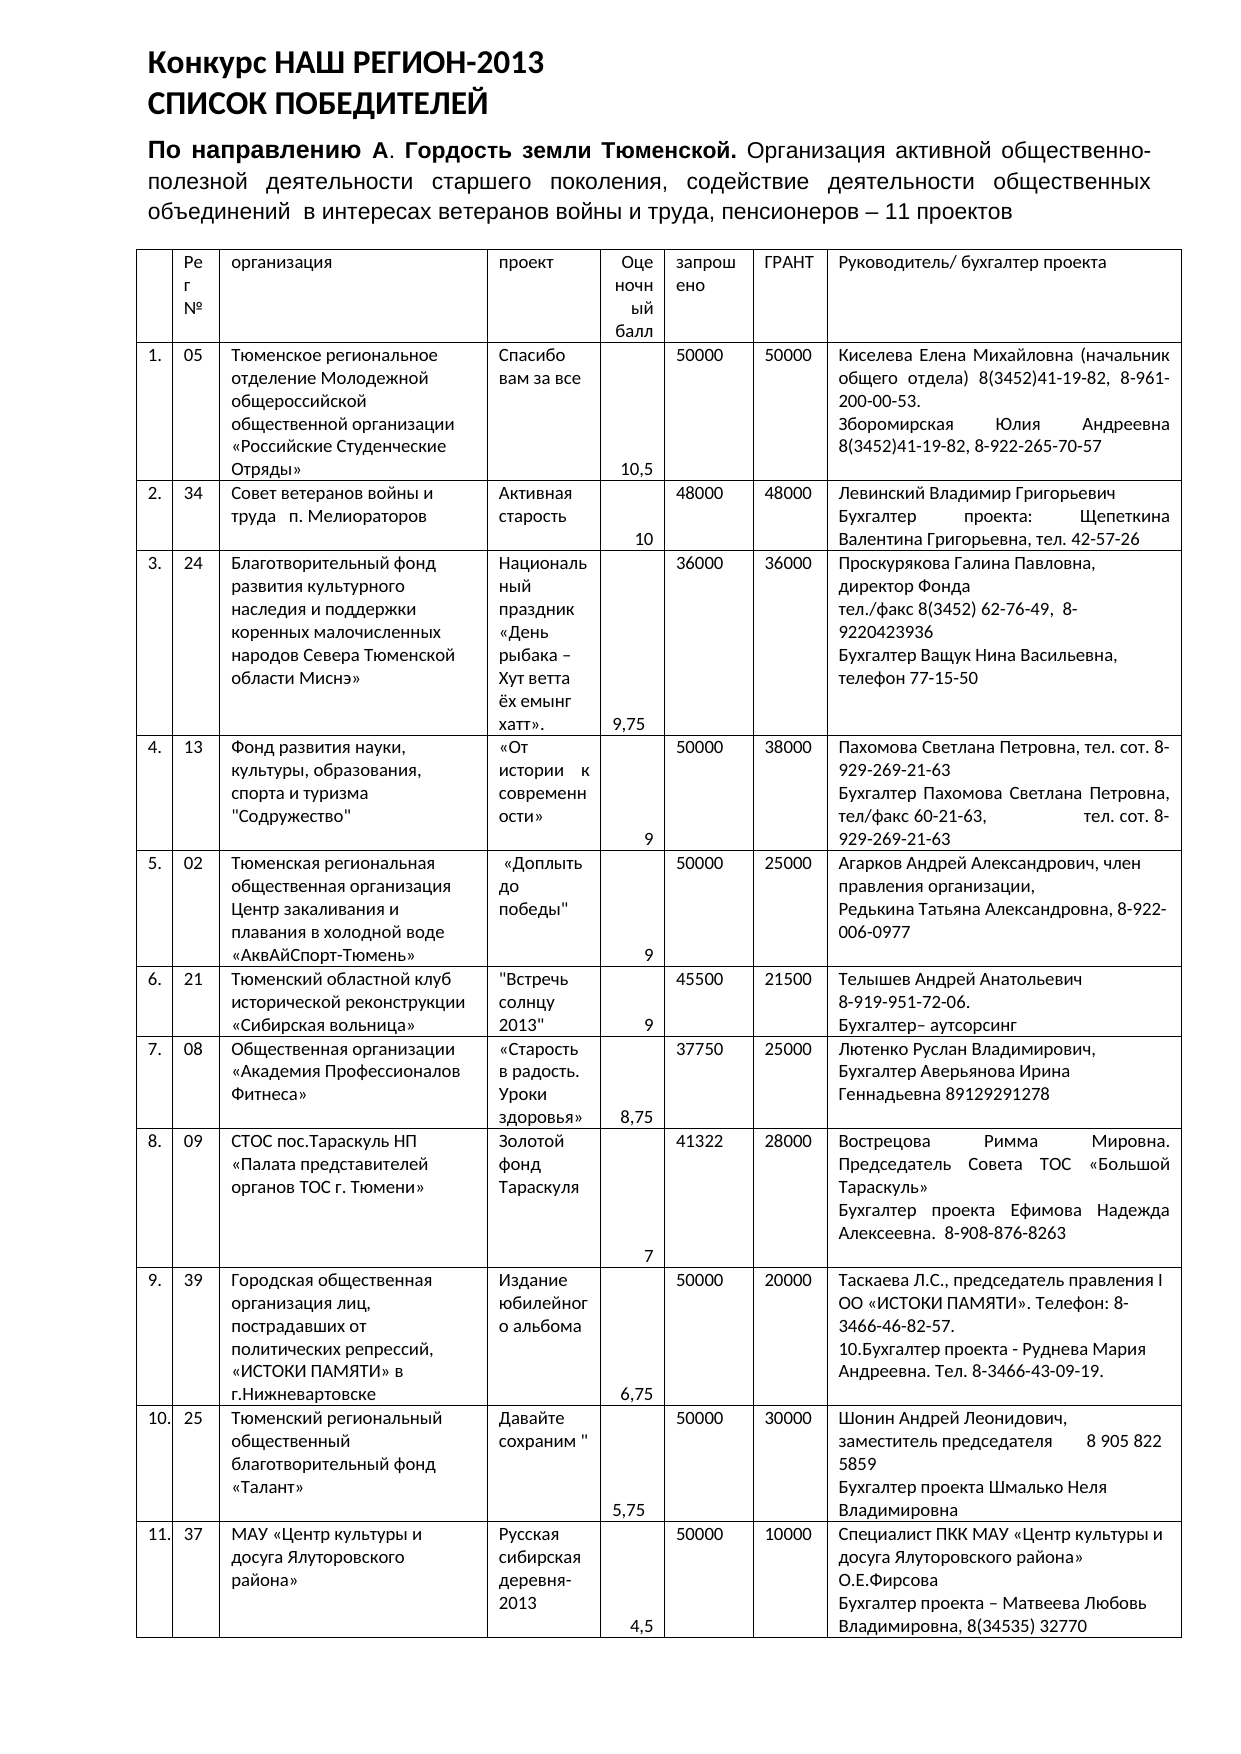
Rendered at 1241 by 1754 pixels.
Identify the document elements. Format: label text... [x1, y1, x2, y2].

table_cell Русская сибирская деревня-2013 [488, 1522, 600, 1637]
table_cell «От истории к современности» [488, 736, 600, 850]
table_cell Левинский Владимир Григорьевич Бухгалтер проекта: Щепеткина Валентина Григорьевна, тел. 42-57-26 [828, 481, 1181, 550]
table_cell 25 [173, 1406, 219, 1521]
table_cell 21500 [754, 967, 827, 1036]
table_cell Агарков Андрей Александрович, член правления организации, Редькина Татьяна Александровна, 8-922-006-0977 [828, 851, 1181, 966]
table_cell [137, 481, 172, 550]
table_cell 25000 [754, 851, 827, 966]
table_cell 09 [173, 1129, 219, 1267]
table_cell [137, 551, 172, 734]
table_cell Тюменский областной клуб исторической реконструкции «Сибирская вольница» [220, 967, 487, 1036]
table_cell 41322 [665, 1129, 753, 1267]
table_cell [137, 1522, 172, 1637]
table_cell Общественная организации «Академия Профессионалов Фитнеса» [220, 1037, 487, 1128]
table_cell Золотой фонд Тараскуля [488, 1129, 600, 1267]
table_cell 20000 [754, 1268, 827, 1405]
table_cell 7 [601, 1129, 664, 1267]
table_cell 50000 [665, 1406, 753, 1521]
table_cell 4,5 [601, 1522, 664, 1637]
text Конкурс НАШ РЕГИОН-2013 [148, 41, 1152, 82]
table_cell Вострецова Римма Мировна. Председатель Совета ТОС «Большой Тараскуль» Бухгалтер проекта Ефимова Надежда Алексеевна. 8-908-876-8263 [828, 1129, 1181, 1267]
table_cell Тюменское региональное отделение Молодежной общероссийской общественной организации «Российские Студенческие Отряды» [220, 343, 487, 480]
table_cell [137, 851, 172, 966]
table_cell 13 [173, 736, 219, 850]
table_cell [137, 967, 172, 1036]
table_cell [137, 1268, 172, 1405]
table_cell «Доплыть до победы" [488, 851, 600, 966]
table_cell [137, 343, 172, 480]
table_cell Киселева Елена Михайловна (начальник общего отдела) 8(3452)41-19-82, 8-961-200-00-53. Зборомирская Юлия Андреевна 8(3452)41-19-82, 8-922-265-70-57 [828, 343, 1181, 480]
table_cell 08 [173, 1037, 219, 1128]
table_cell МАУ «Центр культуры и досуга Ялуторовского района» [220, 1522, 487, 1637]
table_cell Давайте сохраним " [488, 1406, 600, 1521]
table_cell 21 [173, 967, 219, 1036]
table_cell [137, 1037, 172, 1128]
table_cell 02 [173, 851, 219, 966]
table_cell Издание юбилейного альбома [488, 1268, 600, 1405]
table_cell 50000 [665, 736, 753, 850]
table_cell 50000 [665, 851, 753, 966]
table_cell 10,5 [601, 343, 664, 480]
table_cell 05 [173, 343, 219, 480]
table_cell Телышев Андрей Анатольевич 8-919-951-72-06. Бухгалтер– аутсорсинг [828, 967, 1181, 1036]
table_cell [137, 736, 172, 850]
table_cell Лютенко Руслан Владимирович, Бухгалтер Аверьянова Ирина Геннадьевна 89129291278 [828, 1037, 1181, 1128]
table_cell 34 [173, 481, 219, 550]
table_cell Тюменский региональный общественный благотворительный фонд «Талант» [220, 1406, 487, 1521]
table_cell 5,75 [601, 1406, 664, 1521]
table_cell 38000 [754, 736, 827, 850]
table_cell 25000 [754, 1037, 827, 1128]
table_cell 24 [173, 551, 219, 734]
table_header Руководитель/ бухгалтер проекта [828, 250, 1181, 342]
table_cell 9 [601, 851, 664, 966]
table_cell 50000 [665, 343, 753, 480]
table_cell Фонд развития науки, культуры, образования, спорта и туризма "Содружество" [220, 736, 487, 850]
table_header организация [220, 250, 487, 342]
table_cell 50000 [665, 1522, 753, 1637]
table_cell 10 [601, 481, 664, 550]
table_cell Активная старость [488, 481, 600, 550]
table_header Рег № [173, 250, 219, 342]
table_header запрошено [665, 250, 753, 342]
table_cell Национальный праздник «День рыбака – Хут ветта ёх емынг хатт». [488, 551, 600, 734]
table_cell 48000 [754, 481, 827, 550]
table_cell 9 [601, 967, 664, 1036]
table_cell "Встречь солнцу 2013" [488, 967, 600, 1036]
table_cell [137, 1129, 172, 1267]
text По направлению A. Гордость земли Тюменской. Организация активной общественно-полезной деятельности старшего поколения, содействие деятельности общественных объединений в интересах ветеранов войны и труда, пенсионеров – 11 проектов [148, 135, 1152, 224]
table_header ГРАНТ [754, 250, 827, 342]
table_cell Шонин Андрей Леонидович, заместитель председателя 8 905 822 5859 Бухгалтер проекта Шмалько Неля Владимировна [828, 1406, 1181, 1521]
table_header проект [488, 250, 600, 342]
table_header [137, 250, 172, 342]
table_cell 9,75 [601, 551, 664, 734]
table_cell 39 [173, 1268, 219, 1405]
table_cell 30000 [754, 1406, 827, 1521]
table_cell 50000 [754, 343, 827, 480]
table_cell Специалист ПКК МАУ «Центр культуры и досуга Ялуторовского района» О.Е.Фирсова Бухгалтер проекта – Матвеева Любовь Владимировна, 8(34535) 32770 [828, 1522, 1181, 1637]
table_cell Проскурякова Галина Павловна, директор Фонда тел./факс 8(3452) 62-76-49, 8-9220423936 Бухгалтер Ващук Нина Васильевна, телефон 77-15-50 [828, 551, 1181, 734]
table_cell Тюменская региональная общественная организация Центр закаливания и плавания в холодной воде «АквАйСпорт-Тюмень» [220, 851, 487, 966]
table_cell Городская общественная организация лиц, пострадавших от политических репрессий, «ИСТОКИ ПАМЯТИ» в г.Нижневартовске [220, 1268, 487, 1405]
table_cell Таскаева Л.С., председатель правления I ОО «ИСТОКИ ПАМЯТИ». Телефон: 8-3466-46-82-57. 10.Бухгалтер проекта - Руднева Мария Андреевна. Тел. 8-3466-43-09-19. [828, 1268, 1181, 1405]
table_cell 36000 [665, 551, 753, 734]
text СПИСОК ПОБЕДИТЕЛЕЙ [148, 82, 1152, 123]
table_cell 6,75 [601, 1268, 664, 1405]
table_cell 36000 [754, 551, 827, 734]
table_cell 37750 [665, 1037, 753, 1128]
table_cell 50000 [665, 1268, 753, 1405]
table_cell 28000 [754, 1129, 827, 1267]
table_cell 48000 [665, 481, 753, 550]
table_header Оценочный балл [601, 250, 664, 342]
table_cell 10000 [754, 1522, 827, 1637]
table_cell СТОС пос.Тараскуль НП «Палата представителей органов ТОС г. Тюмени» [220, 1129, 487, 1267]
table_cell 45500 [665, 967, 753, 1036]
table_cell [137, 1406, 172, 1521]
table_cell 8,75 [601, 1037, 664, 1128]
table_cell Пахомова Светлана Петровна, тел. сот. 8-929-269-21-63 Бухгалтер Пахомова Светлана Петровна, тел/факс 60-21-63, тел. сот. 8-929-269-21-63 [828, 736, 1181, 850]
table_cell 37 [173, 1522, 219, 1637]
table_cell 9 [601, 736, 664, 850]
table_cell «Старость в радость. Уроки здоровья» [488, 1037, 600, 1128]
table_cell Совет ветеранов войны и труда п. Мелиораторов [220, 481, 487, 550]
table_cell Благотворительный фонд развития культурного наследия и поддержки коренных малочисленных народов Севера Тюменской области Миснэ» [220, 551, 487, 734]
table_cell Спасибо вам за все [488, 343, 600, 480]
